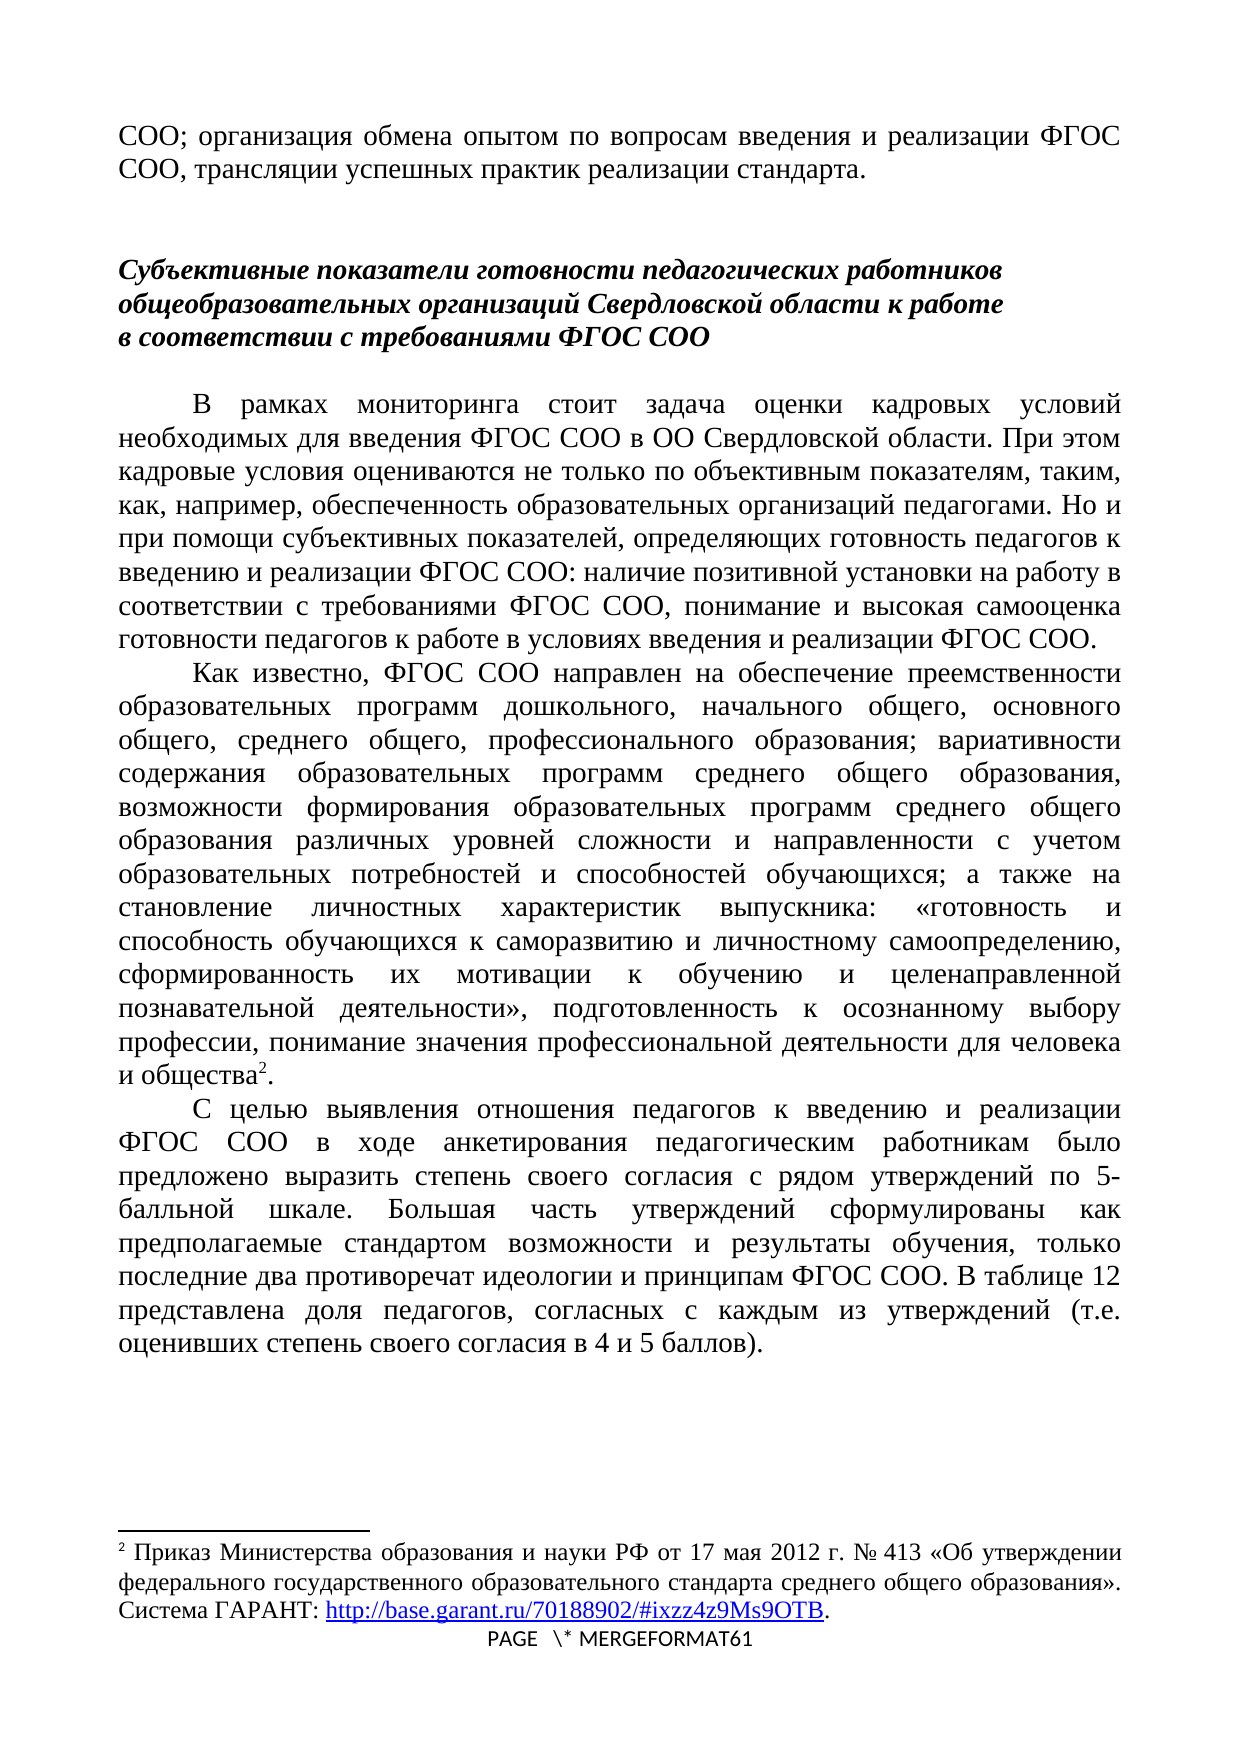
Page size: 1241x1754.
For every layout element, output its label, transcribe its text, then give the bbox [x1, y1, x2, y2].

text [118, 118, 1122, 185]
text В рамках мониторинга стоит задача оценки кадровых условий необходимых для введения ФГОС СОО в ОО Свердловской области. При этом кадровые условия оцениваются не только по объективным показателям, таким, как, например, обеспеченность образовательных организаций педагогами. Но и при помощи субъективных показателей, определяющих готовность педагогов к введению и реализации ФГОС СОО: наличие позитивной установки на работу в соответствии с требованиями ФГОС СОО, понимание и высокая самооценка готовности педагогов к работе в условиях введения и реализации ФГОС СОО. [118, 386, 1122, 655]
text С целью выявления отношения педагогов к введению и реализации ФГОС СОО в ходе анкетирования педагогическим работникам было предложено выразить степень своего согласия с рядом утверждений по 5-балльной шкале. Большая часть утверждений сформулированы как предполагаемые стандартом возможности и результаты обучения, только последние два противоречат идеологии и принципам ФГОС СОО. В таблице 12 представлена доля педагогов, согласных с каждым из утверждений (т.е. оценивших степень своего согласия в 4 и 5 баллов). [118, 1091, 1122, 1359]
text Субъективные показатели готовности педагогических работников общеобразовательных организаций Свердловской области к работе в соответствии с требованиями ФГОС СОО [118, 252, 1122, 353]
text Как известно, ФГОС СОО направлен на обеспечение преемственности образовательных программ дошкольного, начального общего, основного общего, среднего общего, профессионального образования; вариативности содержания образовательных программ среднего общего образования, возможности формирования образовательных программ среднего общего образования различных уровней сложности и направленности с учетом образовательных потребностей и способностей обучающихся; а также на становление личностных характеристик выпускника: «готовность и способность обучающихся к саморазвитию и личностному самоопределению, сформированность их мотивации к обучению и целенаправленной познавательной деятельности», подготовленность к осознанному выбору профессии, понимание значения профессиональной деятельности для человека и общества. [118, 655, 1122, 1091]
